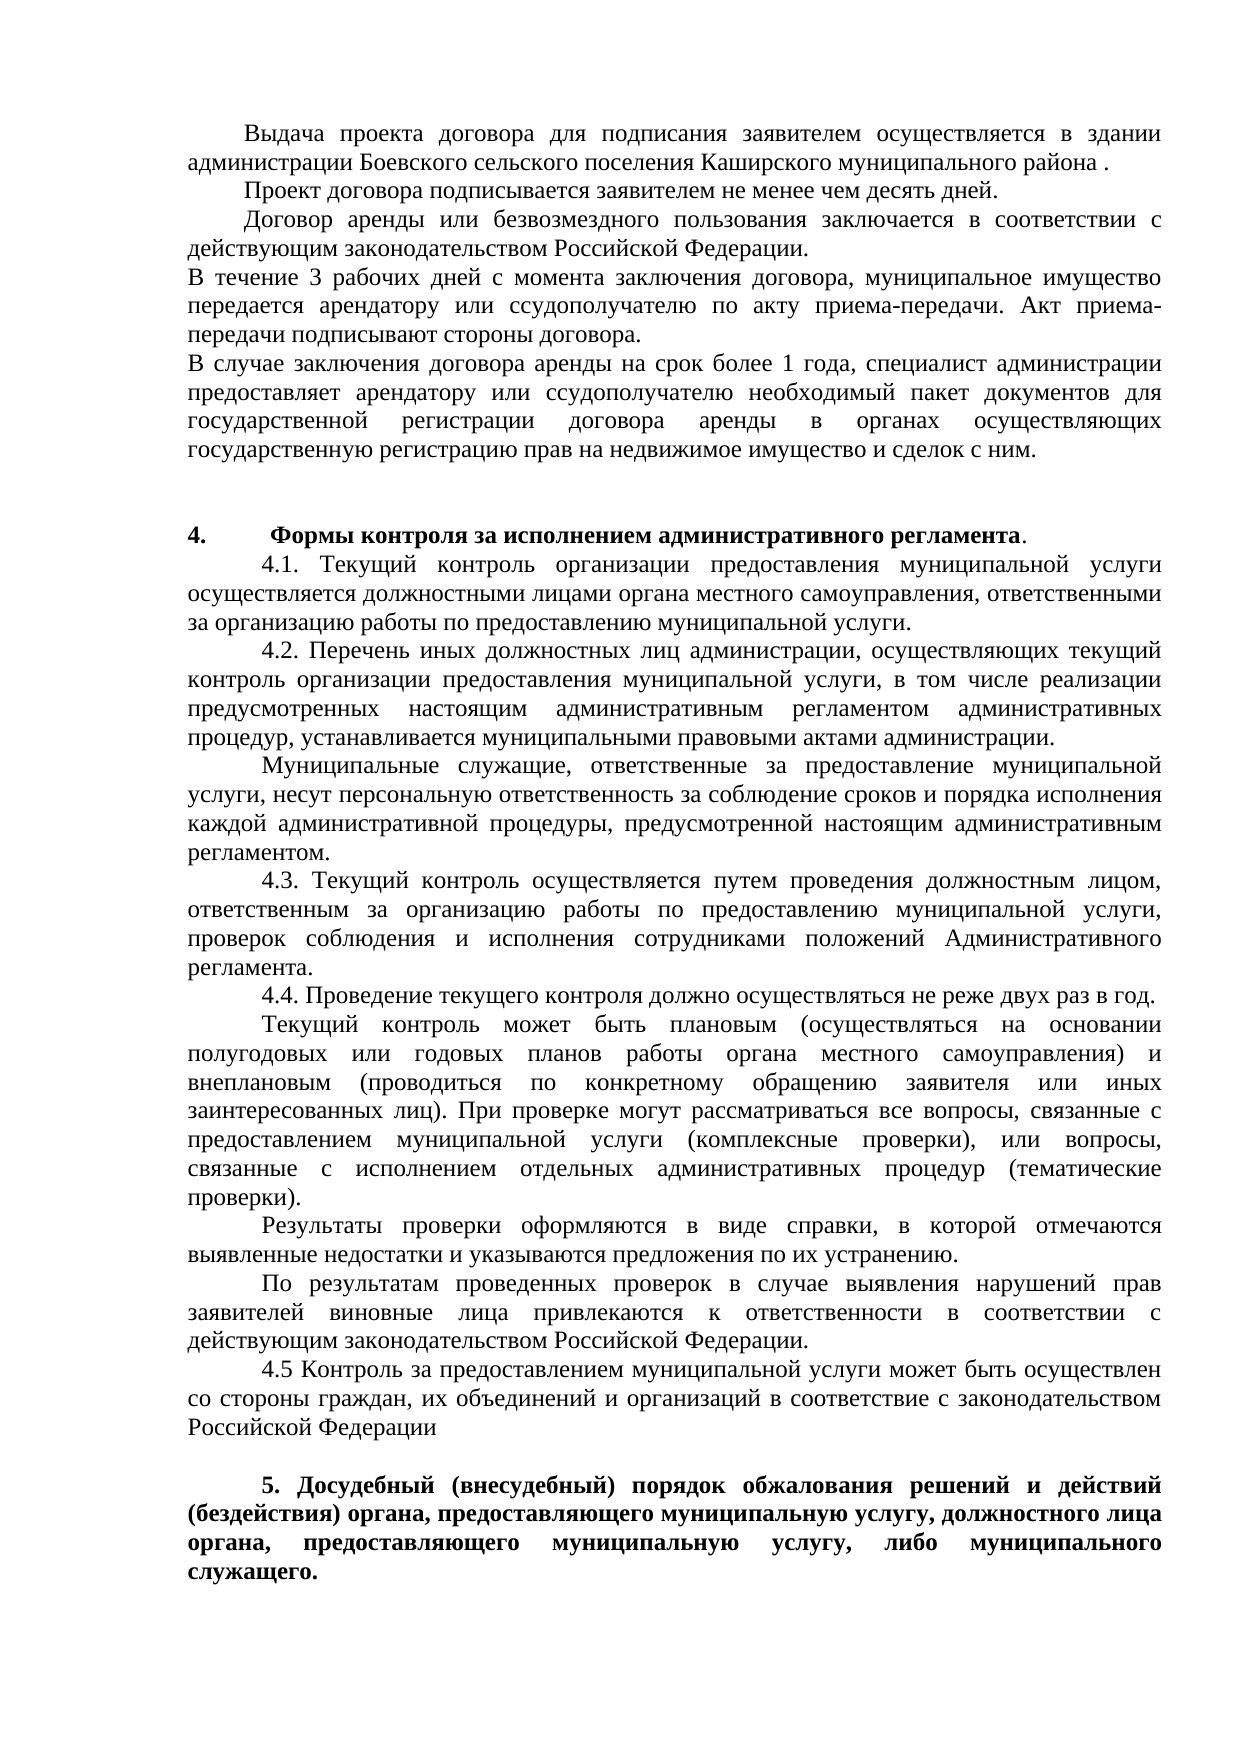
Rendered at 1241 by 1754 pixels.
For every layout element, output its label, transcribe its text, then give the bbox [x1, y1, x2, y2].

text 5. Досудебный (внесудебный) порядок обжалования решений и действий (бездействия) органа, предоставляющего муниципальную услугу, должностного лица органа, предоставляющего муниципальную услугу, либо муниципального служащего. [187, 1470, 1163, 1585]
text Муниципальные служащие, ответственные за предоставление муниципальной услуги, несут персональную ответственность за соблюдение сроков и порядка исполнения каждой административной процедуры, предусмотренной настоящим административным регламентом. [187, 751, 1163, 866]
text По результатам проведенных проверок в случае выявления нарушений прав заявителей виновные лица привлекаются к ответственности в соответствии с действующим законодательством Российской Федерации. [187, 1268, 1163, 1354]
text Результаты проверки оформляются в виде справки, в которой отмечаются выявленные недостатки и указываются предложения по их устранению. [187, 1211, 1163, 1268]
text Текущий контроль может быть плановым (осуществляться на основании полугодовых или годовых планов работы органа местного самоуправления) и внеплановым (проводиться по конкретному обращению заявителя или иных заинтересованных лиц). При проверке могут рассматриваться все вопросы, связанные с предоставлением муниципальной услуги (комплексные проверки), или вопросы, связанные с исполнением отдельных административных процедур (тематические проверки). [187, 1009, 1163, 1211]
text Договор аренды или безвозмездного пользования заключается в соответствии с действующим законодательством Российской Федерации. [187, 204, 1163, 262]
text В течение 3 рабочих дней с момента заключения договора, муниципальное имущество передается арендатору или ссудополучателю по акту приема-передачи. Акт приема-передачи подписывают стороны договора. [187, 262, 1163, 348]
text 4.5 Контроль за предоставлением муниципальной услуги может быть осуществлен со стороны граждан, их объединений и организаций в соответствие с законодательством Российской Федерации [187, 1354, 1163, 1441]
text В случае заключения договора аренды на срок более 1 года, специалист администрации предоставляет арендатору или ссудополучателю необходимый пакет документов для государственной регистрации договора аренды в органах осуществляющих государственную регистрацию прав на недвижимое имущество и сделок с ним. [187, 348, 1163, 463]
text 4.3. Текущий контроль осуществляется путем проведения должностным лицом, ответственным за организацию работы по предоставлению муниципальной услуги, проверок соблюдения и исполнения сотрудниками положений Административного регламента. [187, 866, 1163, 981]
list Формы контроля за исполнением административного регламента. [187, 521, 1163, 549]
text 4.2. Перечень иных должностных лиц администрации, осуществляющих текущий контроль организации предоставления муниципальной услуги, в том числе реализации предусмотренных настоящим административным регламентом административных процедур, устанавливается муниципальными правовыми актами администрации. [187, 636, 1163, 751]
text Выдача проекта договора для подписания заявителем осуществляется в здании администрации Боевского сельского поселения Каширского муниципального района . [187, 118, 1163, 176]
title 4.4. Проведение текущего контроля должно осуществляться не реже двух раз в год. [187, 981, 1163, 1009]
text 4.1. Текущий контроль организации предоставления муниципальной услуги осуществляется должностными лицами органа местного самоуправления, ответственными за организацию работы по предоставлению муниципальной услуги. [187, 549, 1163, 636]
text Проект договора подписывается заявителем не менее чем десять дней. [187, 176, 1163, 204]
